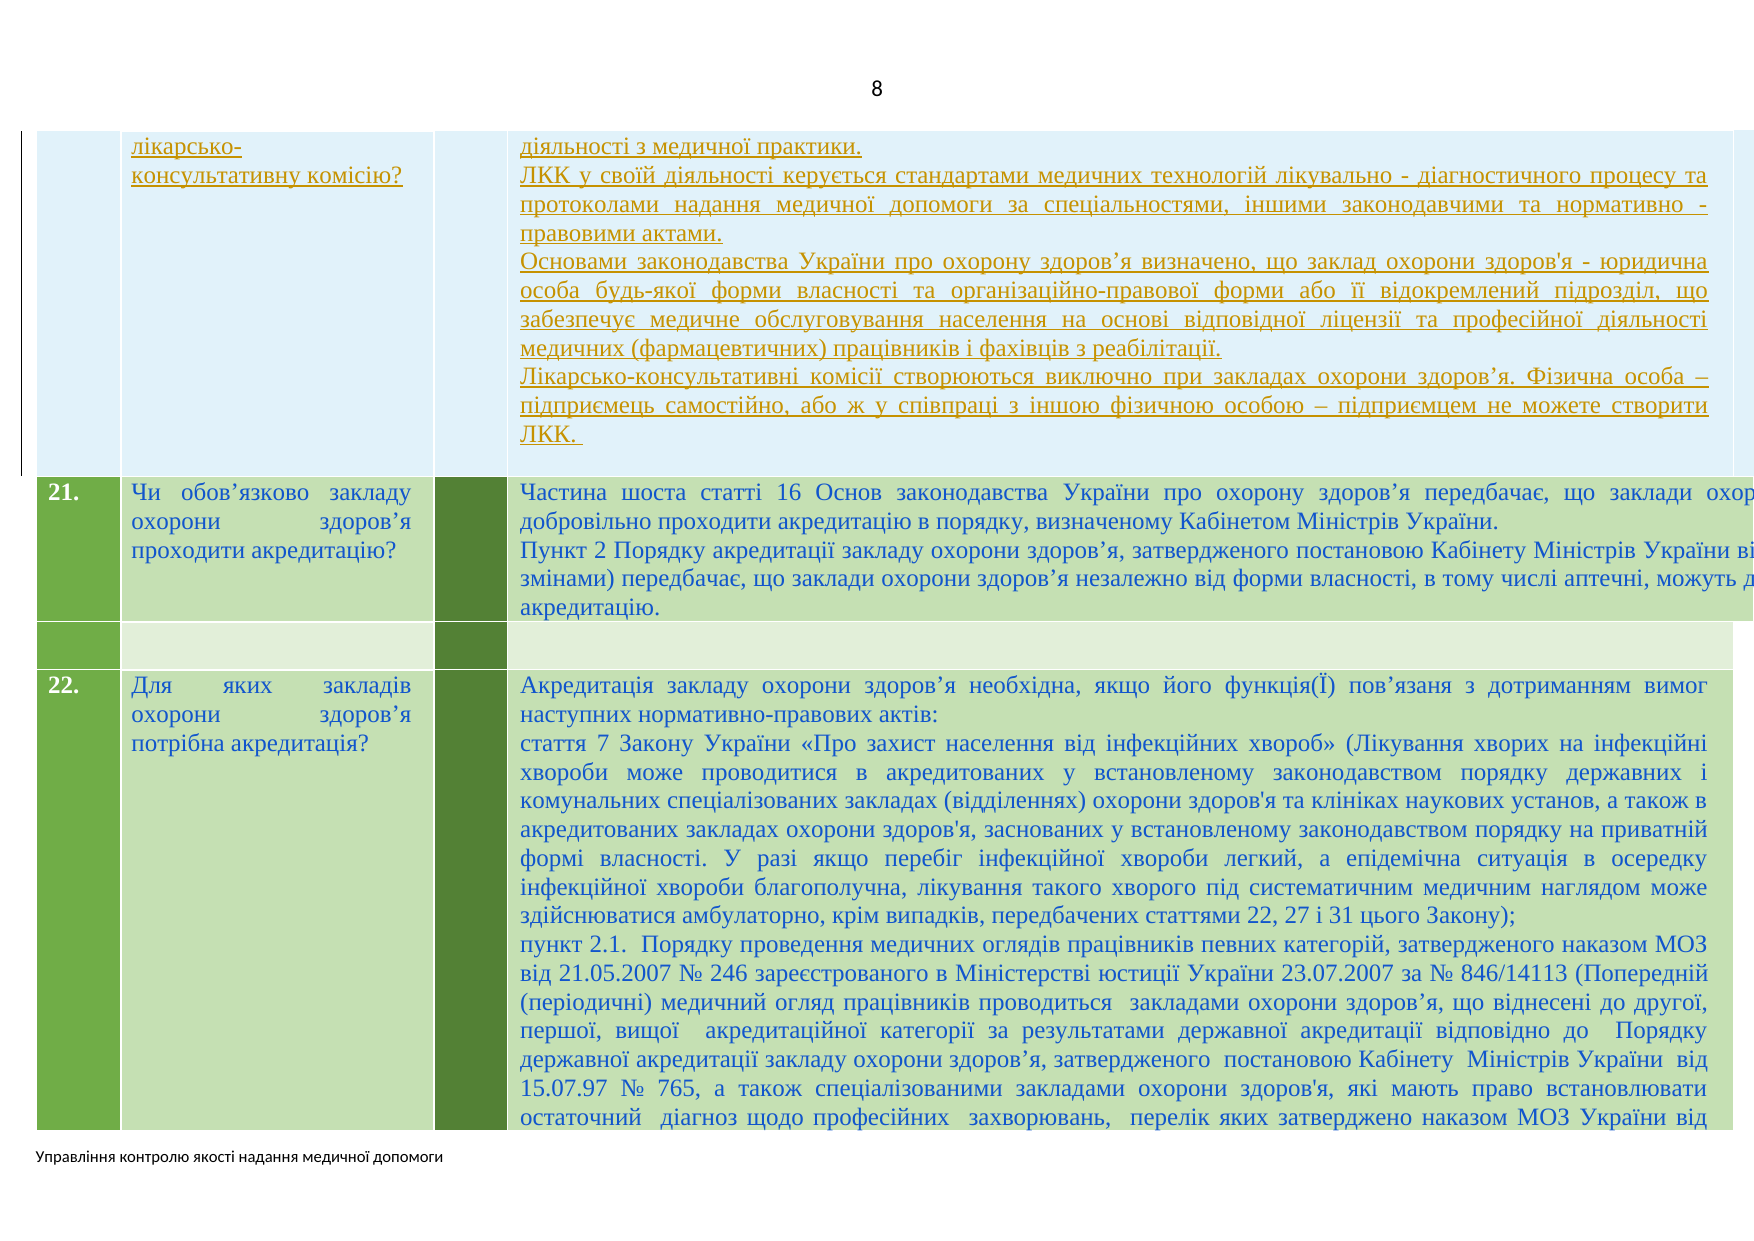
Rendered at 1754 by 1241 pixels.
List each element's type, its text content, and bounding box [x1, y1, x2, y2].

table_cell Чи обов’язково закладу охорони здоров’я проходити акредитацію? [122, 477, 433, 621]
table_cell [122, 671, 433, 1130]
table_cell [508, 670, 1733, 1130]
table_cell [435, 622, 507, 669]
table_cell [508, 622, 1733, 669]
table_cell [37, 622, 120, 669]
table_cell 21. [37, 477, 120, 621]
table_cell 22. [37, 670, 120, 1130]
table_cell [435, 670, 507, 1130]
table_cell [122, 623, 433, 669]
table_cell Частина шоста статті 16 Основ законодавства України про охорону здоров’я передбачає, що заклади охорони здоров’я можуть добровільно проходити акредитацію в порядку, визначеному Кабінетом Міністрів України. Пункт 2 Порядку акредитації закладу охорони здоров’я, затвердженого постановою Кабінету Міністрів України від 15.07.1997 № 765 (зі змінами) передбачає, що заклади охорони здоров’я незалежно від форми власності, в тому числі аптечні, можуть добровільно проходити акредитацію. [508, 477, 1753, 621]
table_cell [435, 477, 507, 621]
